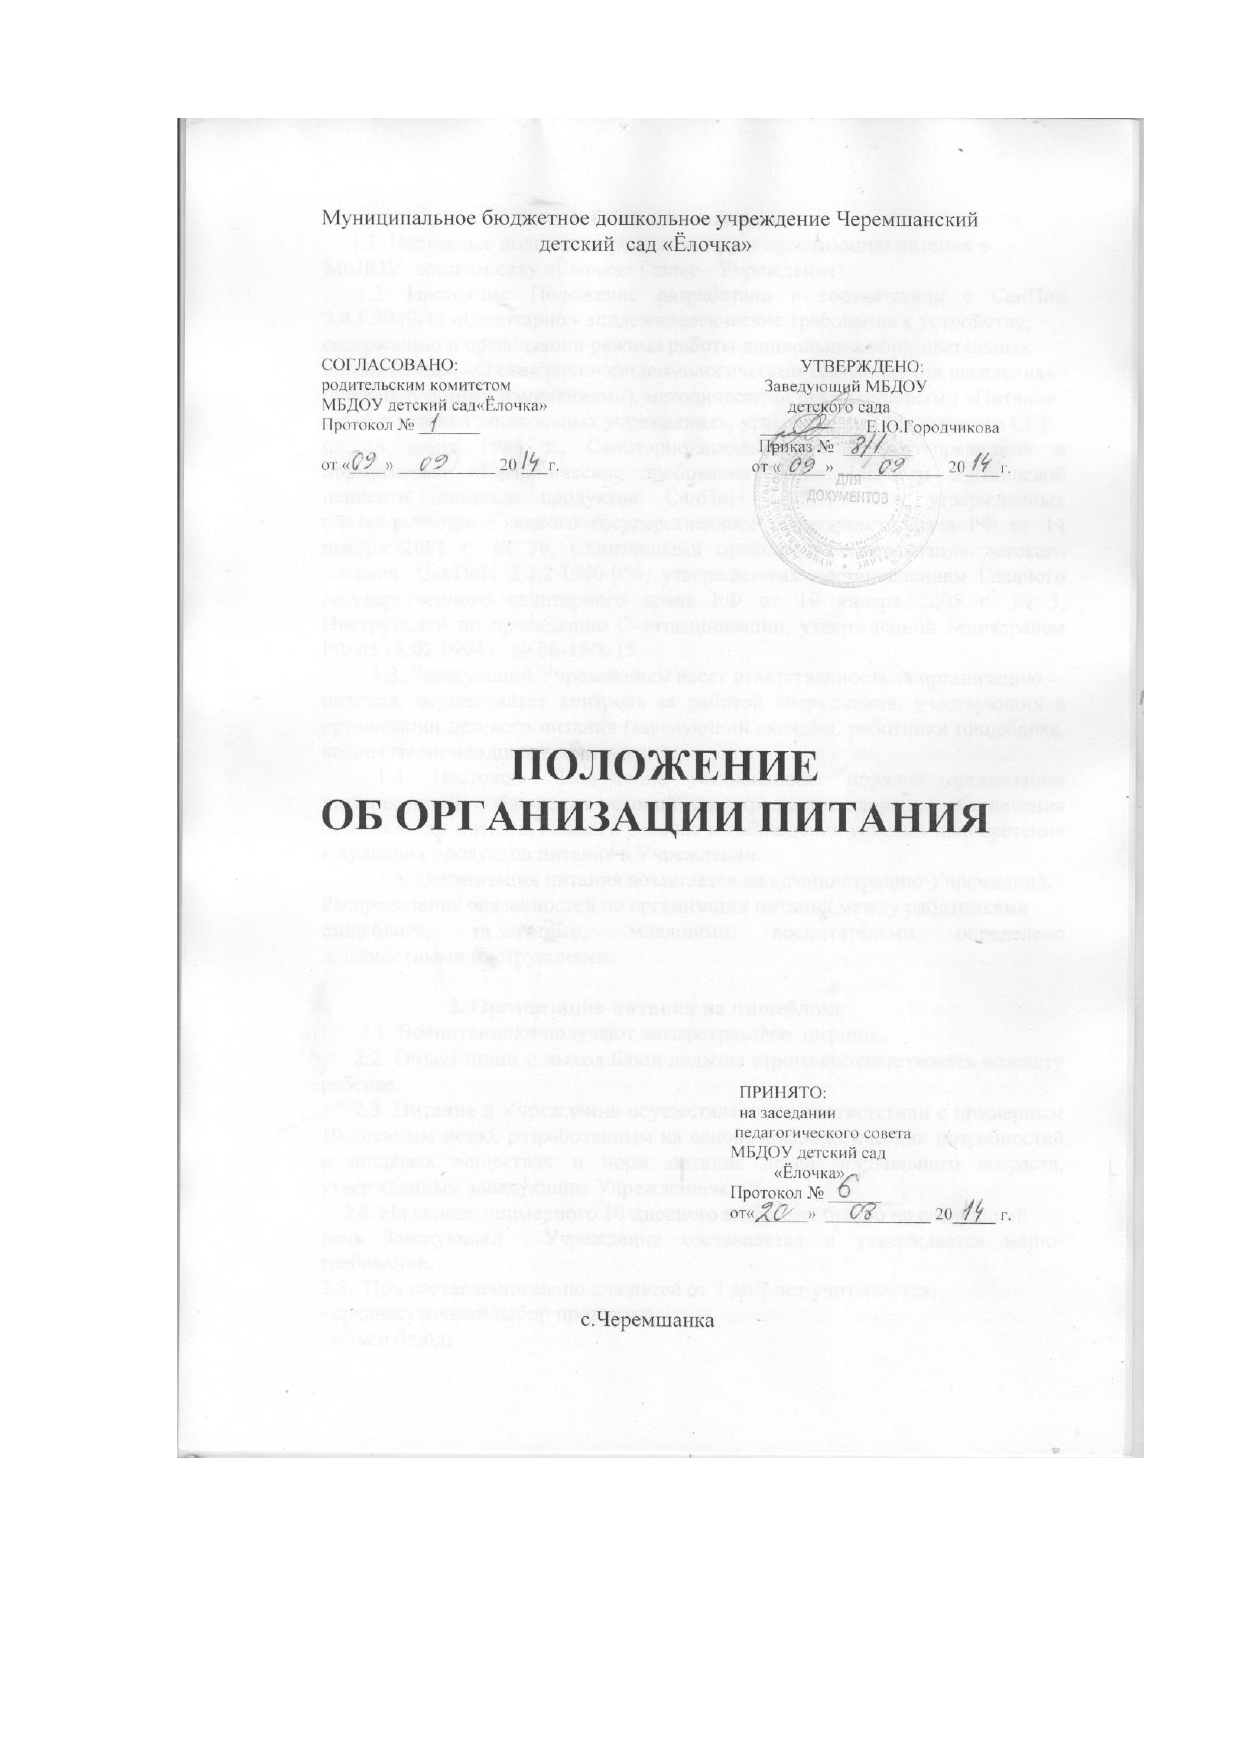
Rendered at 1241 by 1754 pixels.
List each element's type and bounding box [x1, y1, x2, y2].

picture [177, 118, 1152, 1458]
